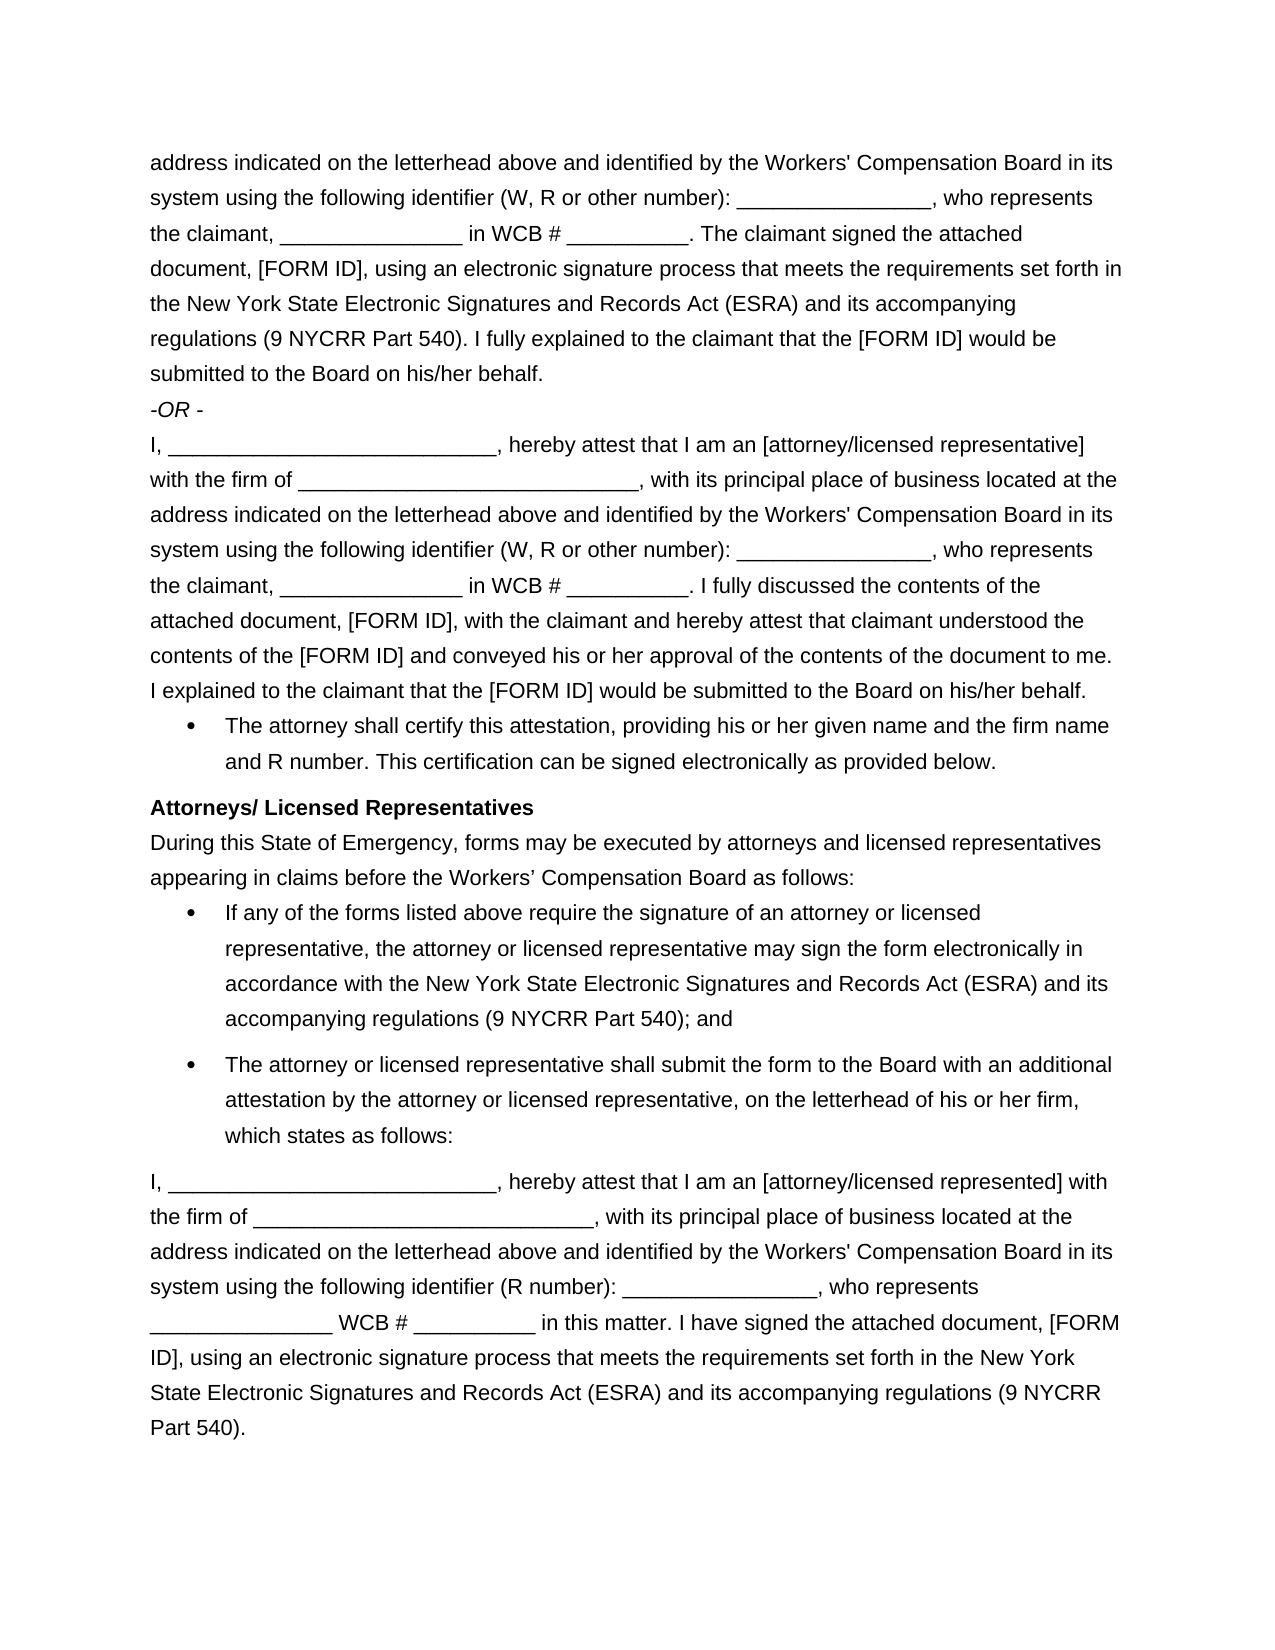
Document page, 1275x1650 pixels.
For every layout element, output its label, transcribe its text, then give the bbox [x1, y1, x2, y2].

list If any of the forms listed above require the signature of an attorney or licensed representative, the attorney or licensed representative may sign the form electronically in accordance with the New York State Electronic Signatures and Records Act (ESRA) and its accompanying regulations (9 NYCRR Part 540); and [187, 900, 1125, 1031]
text -OR - [150, 396, 1125, 422]
list The attorney or licensed representative shall submit the form to the Board with an additional attestation by the attorney or licensed representative, on the letterhead of his or her firm, which states as follows: [187, 1052, 1125, 1148]
text Attorneys/ Licensed Representatives [150, 795, 1125, 820]
text I, ___________________________, hereby attest that I am an [attorney/licensed represented] with the firm of ____________________________, with its principal place of business located at the address indicated on the letterhead above and identified by the Workers' Compensation Board in its system using the following identifier (R number): ________________, who represents _______________ WCB # __________ in this matter. I have signed the attached document, [FORM ID], using an electronic signature process that meets the requirements set forth in the New York State Electronic Signatures and Records Act (ESRA) and its accompanying regulations (9 NYCRR Part 540). [150, 1169, 1125, 1440]
list The attorney shall certify this attestation, providing his or her given name and the firm name and R number. This certification can be signed electronically as provided below. [187, 713, 1125, 774]
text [150, 150, 1125, 386]
text I, ___________________________, hereby attest that I am an [attorney/licensed representative] with the firm of ____________________________, with its principal place of business located at the address indicated on the letterhead above and identified by the Workers' Compensation Board in its system using the following identifier (W, R or other number): ________________, who represents the claimant, _______________ in WCB # __________. I fully discussed the contents of the attached document, [FORM ID], with the claimant and hereby attest that claimant understood the contents of the [FORM ID] and conveyed his or her approval of the contents of the document to me. I explained to the claimant that the [FORM ID] would be submitted to the Board on his/her behalf. [150, 432, 1125, 703]
text During this State of Emergency, forms may be executed by attorneys and licensed representatives appearing in claims before the Workers’ Compensation Board as follows: [150, 830, 1125, 890]
